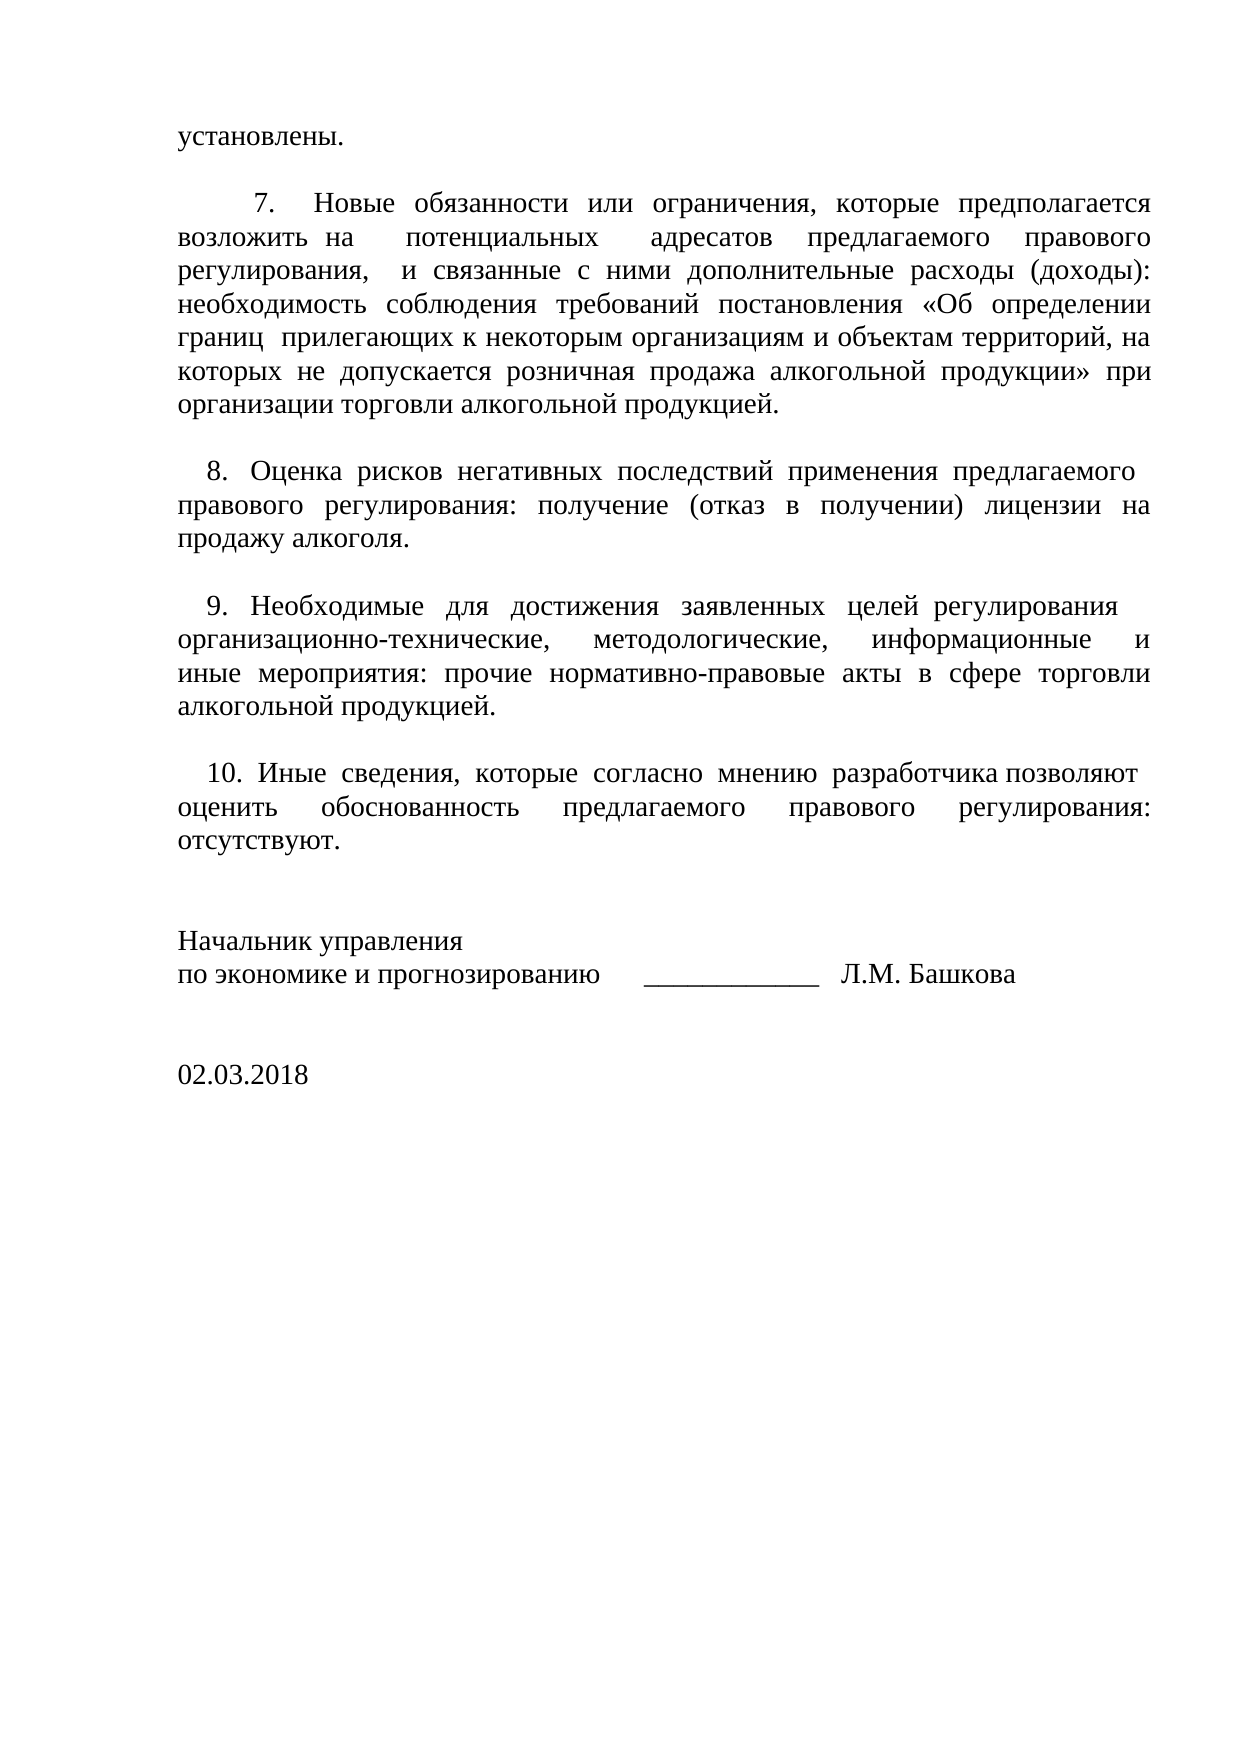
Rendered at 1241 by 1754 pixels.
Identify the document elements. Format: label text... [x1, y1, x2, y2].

text 8. Оценка риско негатиных последстий применения предлагаемого [177, 453, 1152, 487]
text 7. Новые обязанности или ограничения, которые предполагается возложить на потенциальных адресатов предлагаемого правового регулирования, и связанные с ними дополнительные расходы (доходы): необходимость соблюдения требований постановления «Об определении границ прилегающих к некоторым организациям и объектам территорий, на которых не допускается розничная продажа алкогольной продукции» при организации торговли алкогольной продукцией. [177, 185, 1152, 420]
text 02.03.2018 [177, 1057, 1152, 1091]
text по экономике и прогнозированию ____________ Л.М. Башкова [177, 957, 1152, 990]
text организационно-технические, методологические, информационные и иные мероприятия: прочие нормативно-правовые акты в сфере торговли алкогольной продукцией. [177, 621, 1152, 722]
text 10. Иные седения, которые согласно мнению разработчика позоляют [177, 755, 1152, 789]
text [177, 118, 1152, 152]
text оценить обоснованность предлагаемого правового регулирования: отсутствуют. [177, 789, 1152, 856]
text Начальник управления [177, 923, 1152, 957]
text правового регулирования: получение (отказ в получении) лицензии на продажу алкоголя. [177, 487, 1152, 554]
text 9. Необходимые для достижения заяленных целей регулироания [177, 588, 1152, 621]
